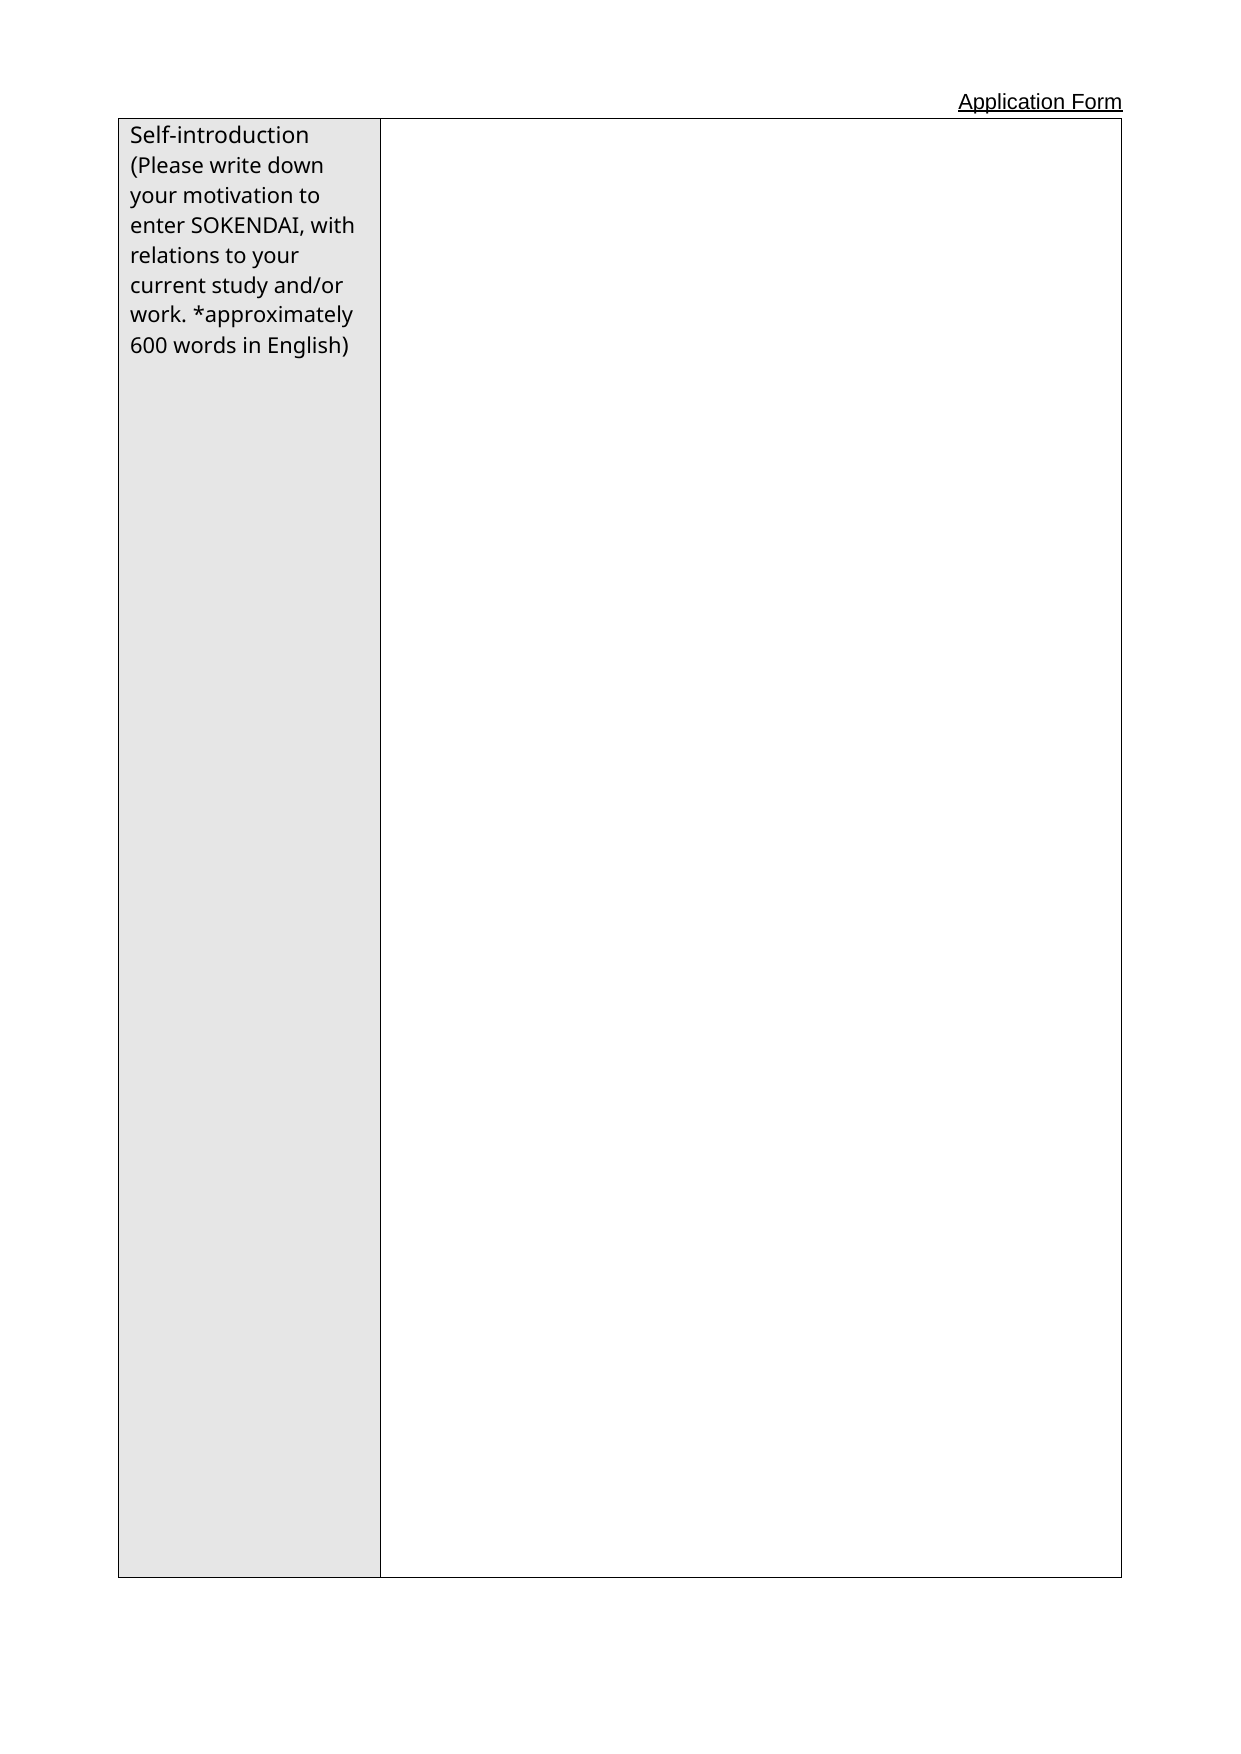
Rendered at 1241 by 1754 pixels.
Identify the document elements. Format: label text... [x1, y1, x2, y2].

table_cell [381, 119, 1121, 1577]
table_cell Self-introduction (Please write down your motivation to enter SOKENDAI, with relations to your current study and/or work. *approximately 600 words in English) [119, 119, 380, 1577]
